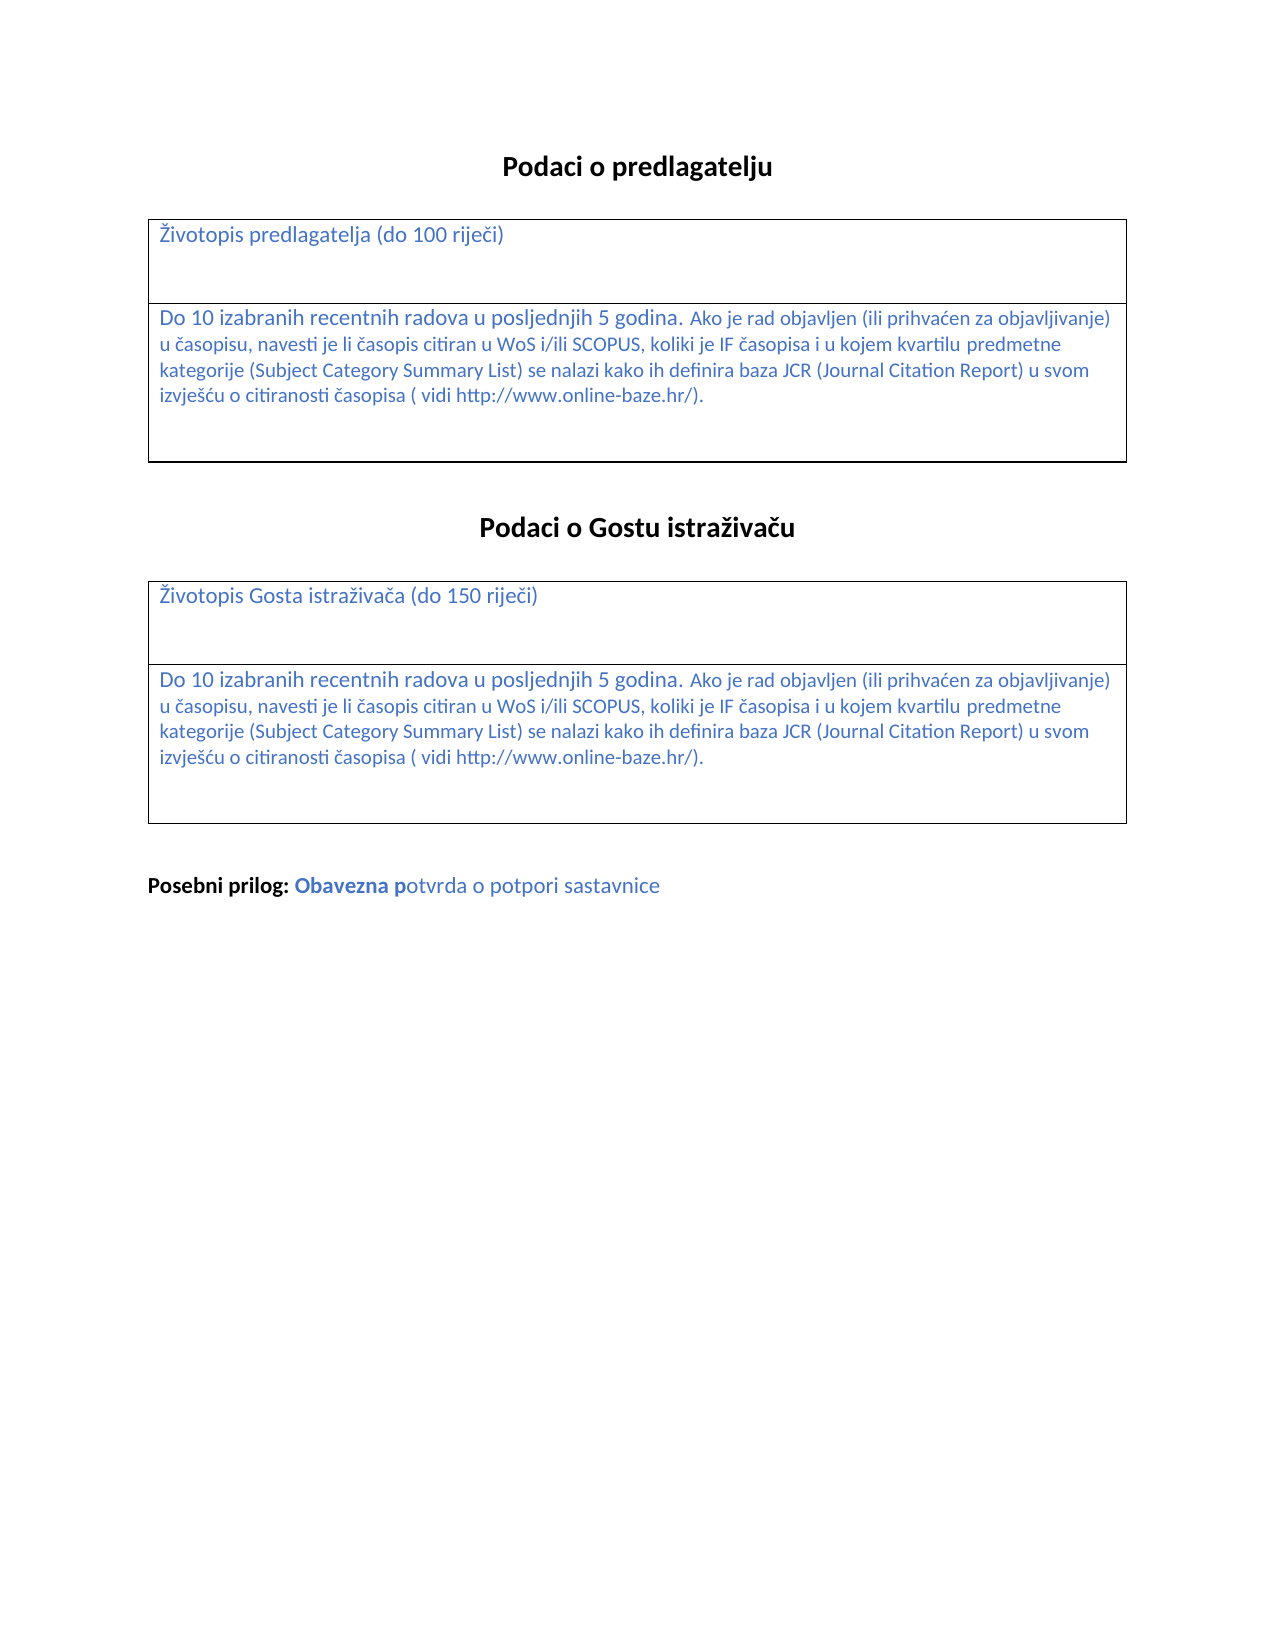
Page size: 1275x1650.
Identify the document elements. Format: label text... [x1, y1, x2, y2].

text Podaci o predlagatelju [148, 148, 1127, 183]
table_cell Do 10 izabranih recentnih radova u posljednjih 5 godina. Ako je rad objavljen (ili prihvaćen za objavljivanje) u časopisu, navesti je li časopis citiran u WoS i/ili SCOPUS, koliki je IF časopisa i u kojem kvartilu predmetne kategorije (Subject Category Summary List) se nalazi kako ih definira baza JCR (Journal Citation Report) u svom izvješću o citiranosti časopisa ( vidi http://www.online-baze.hr/). [149, 304, 1126, 461]
table_header Životopis predlagatelja (do 100 riječi) [149, 220, 1126, 302]
table_header Životopis Gosta istraživača (do 150 riječi) [149, 582, 1126, 664]
text Posebni prilog: Obavezna potvrda o potpori sastavnice [148, 871, 1127, 899]
text Podaci o Gostu istraživaču [148, 509, 1127, 545]
table_cell Do 10 izabranih recentnih radova u posljednjih 5 godina. Ako je rad objavljen (ili prihvaćen za objavljivanje) u časopisu, navesti je li časopis citiran u WoS i/ili SCOPUS, koliki je IF časopisa i u kojem kvartilu predmetne kategorije (Subject Category Summary List) se nalazi kako ih definira baza JCR (Journal Citation Report) u svom izvješću o citiranosti časopisa ( vidi http://www.online-baze.hr/). [149, 665, 1126, 823]
